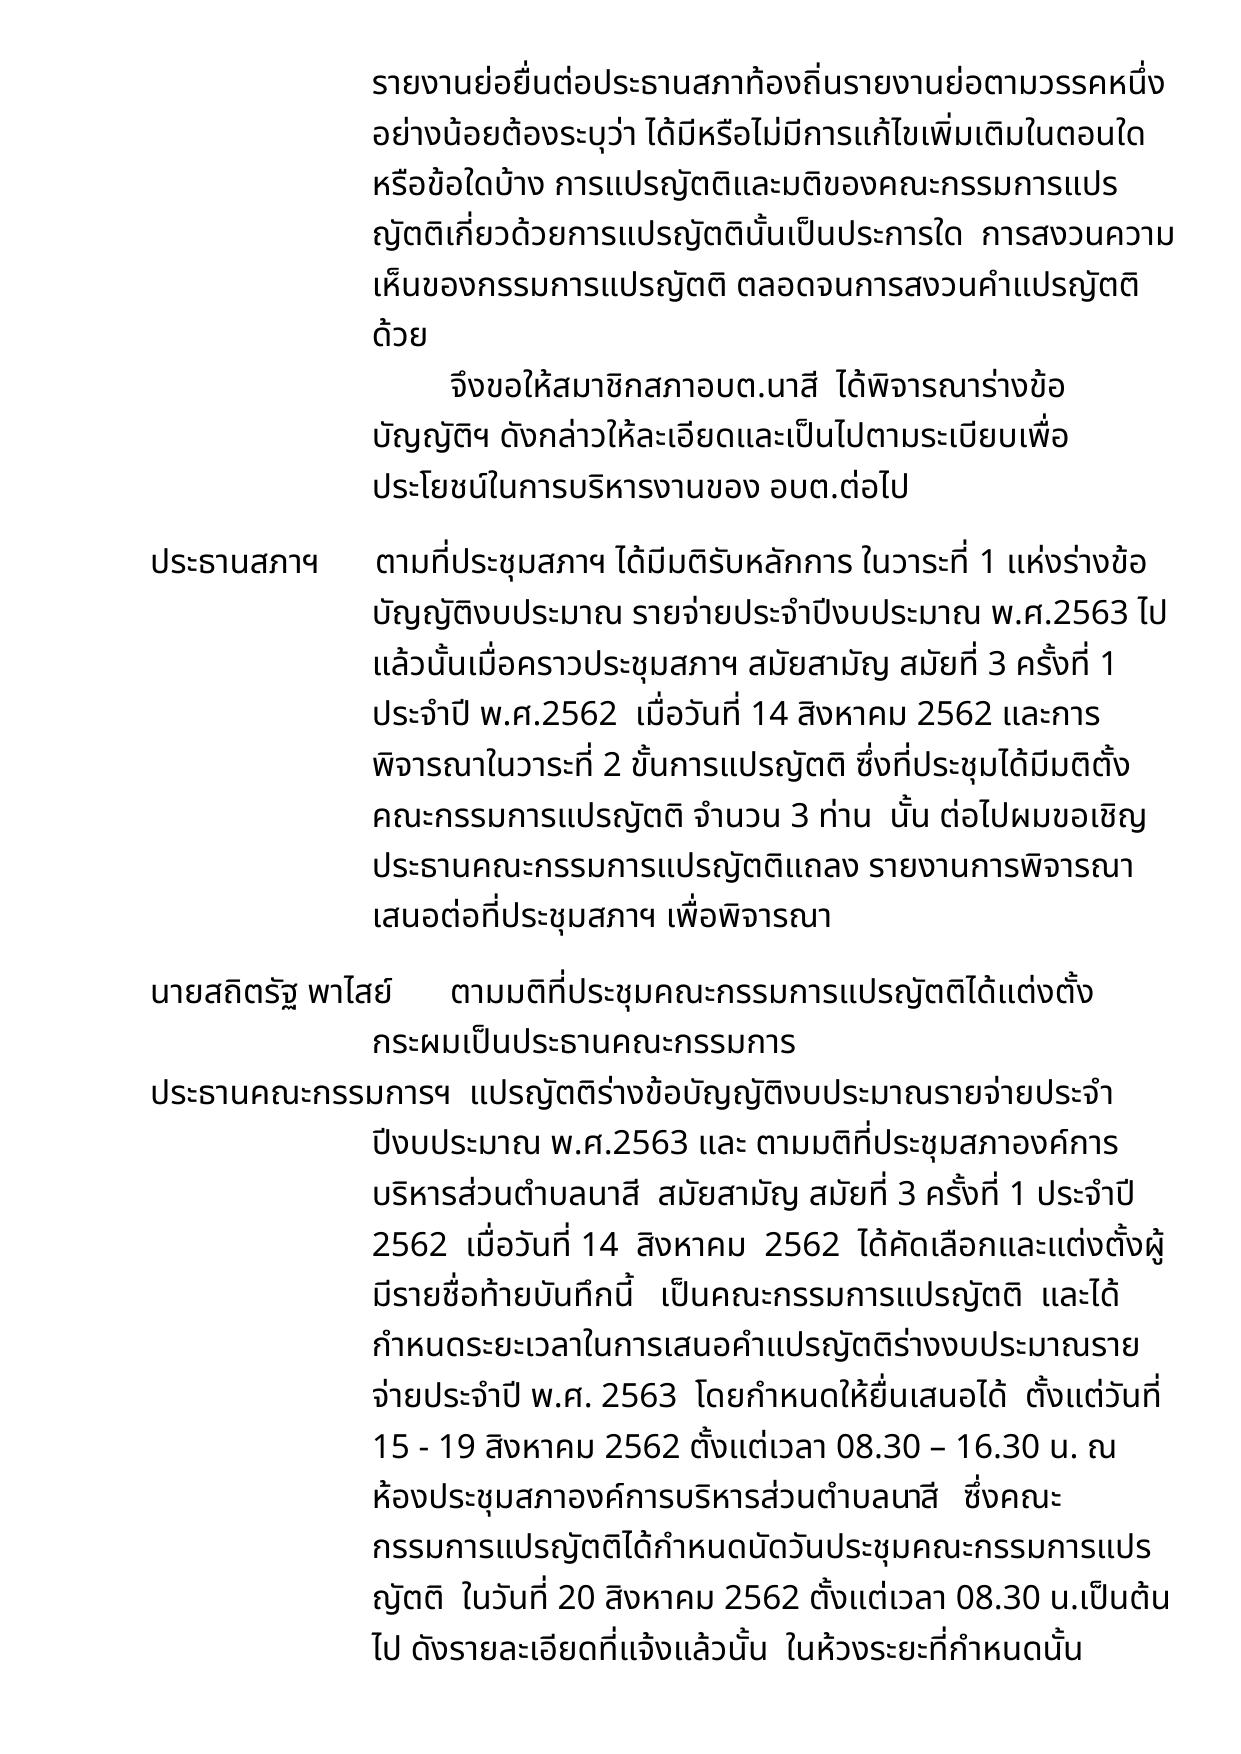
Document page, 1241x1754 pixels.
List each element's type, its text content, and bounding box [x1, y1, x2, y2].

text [150, 1069, 1181, 1675]
text ประธานสภาฯ ตามที่ประชุมสภาฯ ได้มีมติรับหลักการ ในวาระที่ 1 แห่งร่างข้อบัญญัติงบประมาณ รายจ่ายประจำปีงบประมาณ พ.ศ.2563 ไปแล้วนั้นเมื่อคราวประชุมสภาฯ สมัยสามัญ สมัยที่ 3 ครั้งที่ 1 ประจำปี พ.ศ.2562 เมื่อวันที่ 14 สิงหาคม 2562 และการพิจารณาในวาระที่ 2 ขั้นการแปรญัตติ ซึ่งที่ประชุมได้มีมติตั้งคณะกรรมการแปรญัตติ จำนวน 3 ท่าน นั้น ต่อไปผมขอเชิญประธานคณะกรรมการแปรญัตติแถลง รายงานการพิจารณาเสนอต่อที่ประชุมสภาฯ เพื่อพิจารณา [150, 538, 1181, 943]
text นายสถิตรัฐ พาไสย์ ตามมติที่ประชุมคณะกรรมการแปรญัตติได้แต่งตั้งกระผมเป็นประธานคณะกรรมการ [150, 968, 1181, 1069]
text จึงขอให้สมาชิกสภาอบต.นาสี ได้พิจารณาร่างข้อบัญญัติฯ ดังกล่าวให้ละเอียดและเป็นไปตามระเบียบเพื่อประโยชน์ในการบริหารงานของ อบต.ต่อไป [150, 362, 1181, 513]
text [150, 59, 1181, 362]
